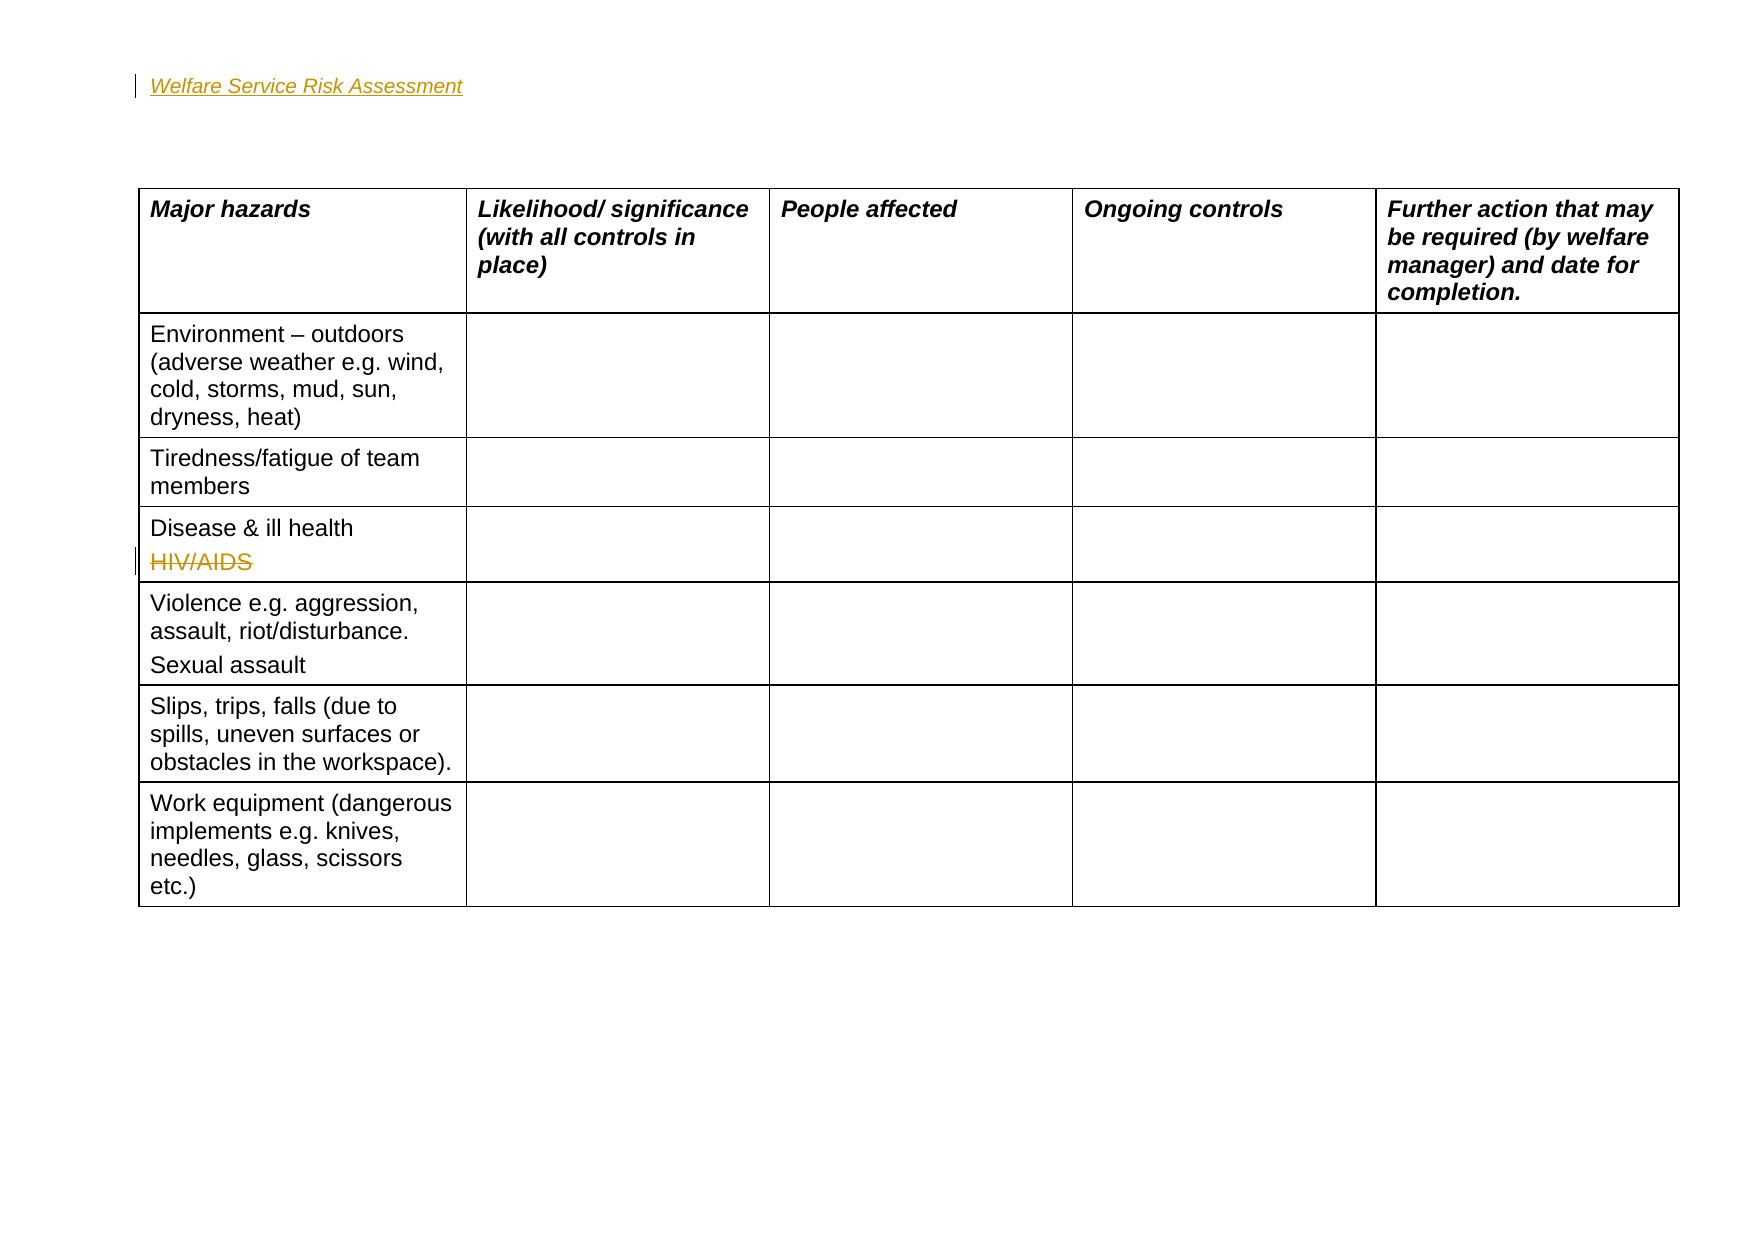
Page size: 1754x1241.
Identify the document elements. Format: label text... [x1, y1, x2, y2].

table_cell Work equipment (dangerous implements e.g. knives, needles, glass, scissors etc.) [140, 783, 466, 906]
table_cell [467, 583, 769, 684]
table_cell [467, 314, 769, 436]
table_cell [1377, 686, 1678, 781]
table_cell [1073, 583, 1375, 684]
table_cell Environment – outdoors (adverse weather e.g. wind, cold, storms, mud, sun, dryness, heat) [140, 314, 466, 436]
table_cell [1377, 583, 1678, 684]
table_cell [1073, 314, 1375, 436]
table_cell [1073, 783, 1375, 906]
table_header Likelihood/ significance (with all controls in place) [467, 189, 769, 312]
table_cell [1073, 507, 1375, 581]
table_cell [770, 783, 1072, 906]
table_cell Disease & ill health [140, 507, 466, 581]
table_cell [467, 507, 769, 581]
table_cell [770, 507, 1072, 581]
table_cell [1073, 438, 1375, 506]
table_cell [770, 438, 1072, 506]
table_cell [1377, 438, 1678, 506]
table_cell Violence e.g. aggression, assault, riot/disturbance. Sexual assault [140, 583, 466, 684]
table_cell [1377, 314, 1678, 436]
table_cell [1377, 507, 1678, 581]
table_cell [770, 314, 1072, 436]
table_header Major hazards [140, 189, 466, 312]
table_cell [1073, 686, 1375, 781]
table_cell [467, 686, 769, 781]
table_cell [467, 438, 769, 506]
table_cell [1377, 783, 1678, 906]
table_cell [770, 583, 1072, 684]
table_cell [770, 686, 1072, 781]
table_header Ongoing controls [1073, 189, 1375, 312]
table_cell Tiredness/fatigue of team members [140, 438, 466, 506]
table_header Further action that may be required (by welfare manager) and date for completion. [1377, 189, 1678, 312]
table_cell [467, 783, 769, 906]
table_header People affected [770, 189, 1072, 312]
table_cell Slips, trips, falls (due to spills, uneven surfaces or obstacles in the workspace). [140, 686, 466, 781]
